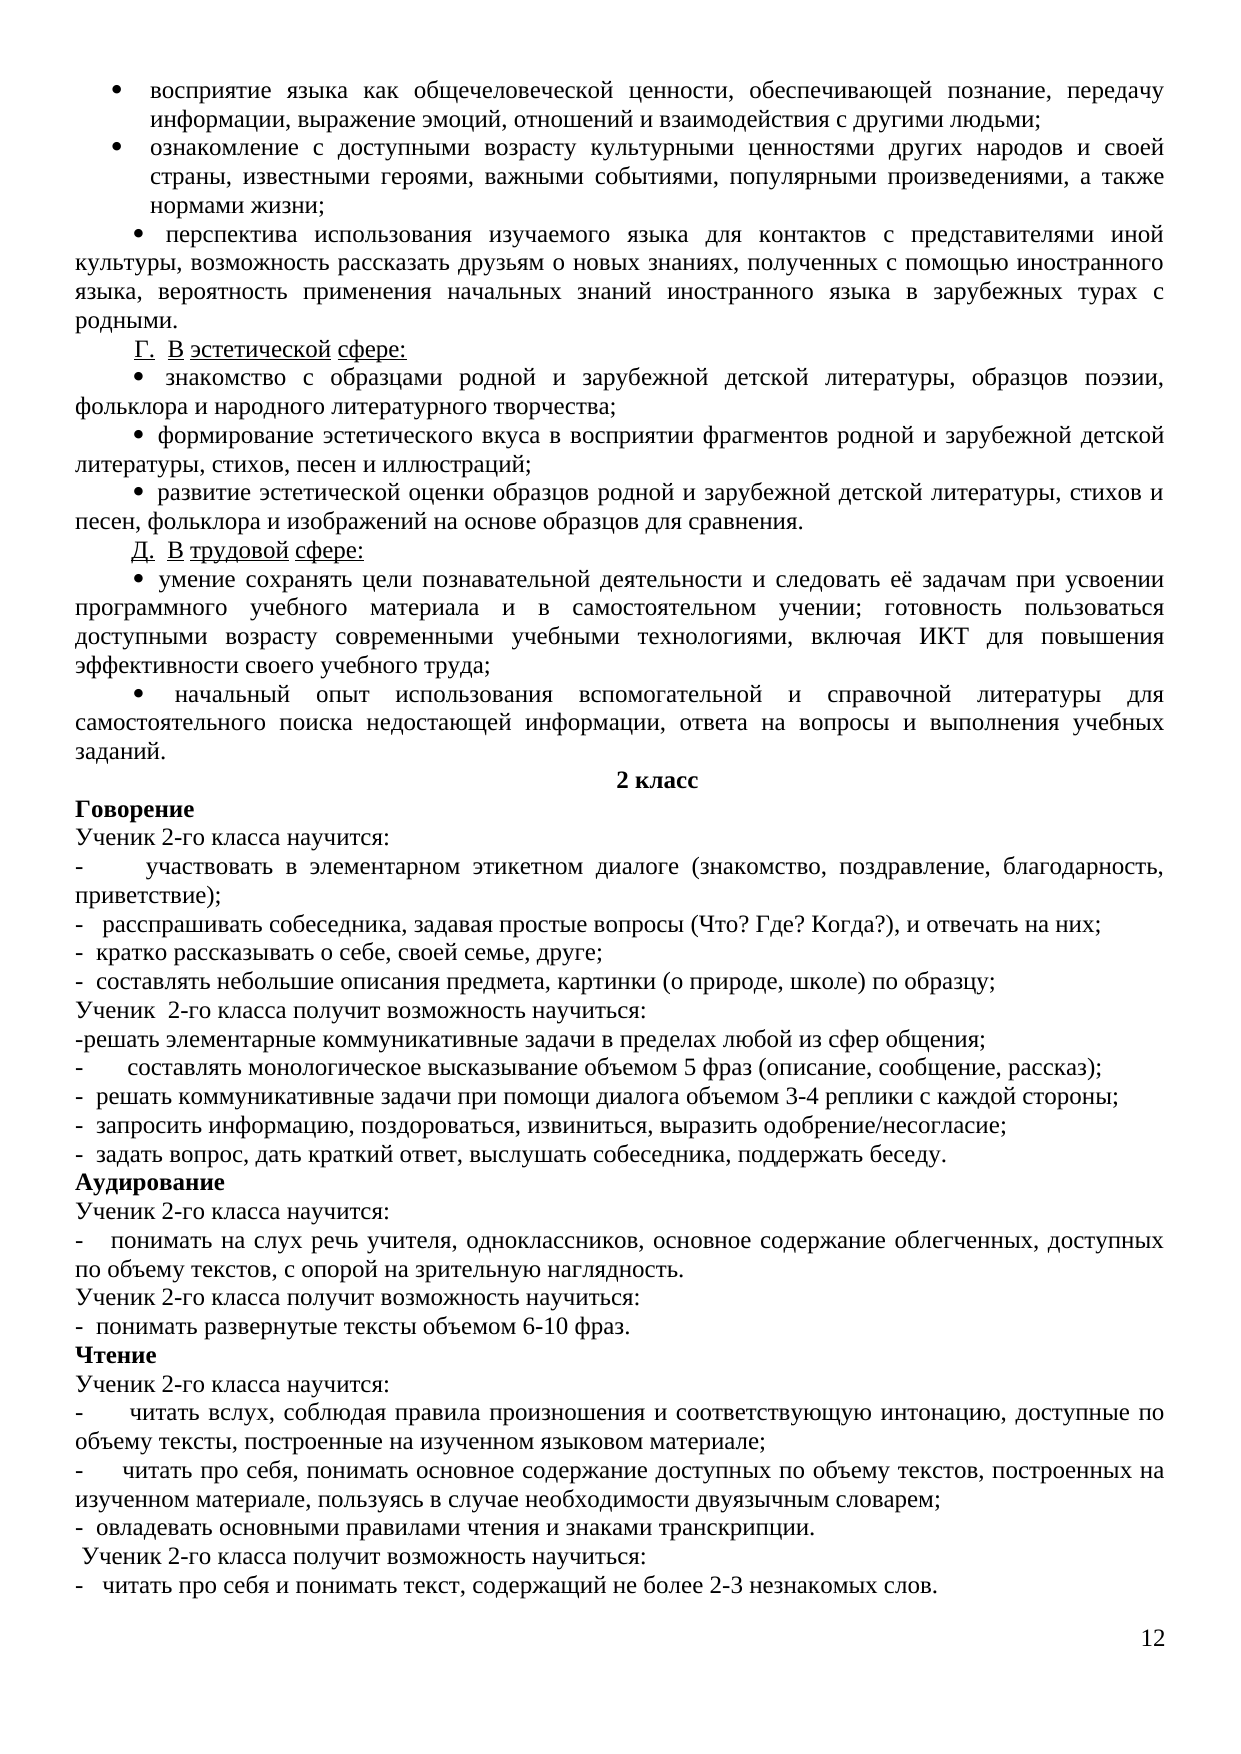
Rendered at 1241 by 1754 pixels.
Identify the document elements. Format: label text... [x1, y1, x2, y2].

list начальный опыт использования вспомогательной и справочной литературы для самостоятельного поиска недостающей информации, ответа на вопросы и выполнения учебных заданий. [75, 679, 1165, 765]
text 2 класс [75, 765, 1165, 794]
text Ученик 2-го класса научится: [75, 822, 1165, 851]
text - кратко рассказывать о себе, своей семье, друге; [75, 937, 1165, 966]
text Ученик 2-го класса получит возможность научиться: [75, 995, 1165, 1024]
text Ученик 2-го класса научится: [75, 1369, 1165, 1397]
text Аудирование [75, 1167, 1165, 1196]
list знакомство с образцами родной и зарубежной детской литературы, образцов поэзии, фольклора и народного литературного творчества; [75, 362, 1165, 420]
text - читать про себя и понимать текст, содержащий не более 2-3 незнакомых слов. [75, 1570, 1165, 1599]
text Д. В трудовой сфере: [75, 535, 1165, 564]
text - читать вслух, соблюдая правила произношения и соответствующую интонацию, доступные по объему тексты, построенные на изученном языковом материале; [75, 1397, 1165, 1455]
text - расспрашивать собеседника, задавая простые вопросы (Что? Где? Когда?), и отвечать на них; [75, 909, 1165, 937]
text Г. В эстетической сфере: [75, 334, 1165, 362]
text - составлять монологическое высказывание объемом 5 фраз (описание, сообщение, рассказ); [75, 1052, 1165, 1081]
text - решать коммуникативные задачи при помощи диалога объемом 3-4 реплики с каждой стороны; [75, 1081, 1165, 1110]
text - запросить информацию, поздороваться, извиниться, выразить одобрение/несогласие; [75, 1110, 1165, 1139]
list ознакомление с доступными возрасту культурными ценностями других народов и своей страны, известными героями, важными событиями, популярными произведениями, а также нормами жизни; [112, 132, 1165, 219]
text - задать вопрос, дать краткий ответ, выслушать собеседника, поддержать беседу. [75, 1139, 1165, 1167]
text - овладевать основными правилами чтения и знаками транскрипции. [75, 1512, 1165, 1541]
list восприятие языка как общечеловеческой ценности, обеспечивающей познание, передачу информации, выражение эмоций, отношений и взаимодействия с другими людьми; [112, 75, 1165, 132]
text - участвовать в элементарном этикетном диалоге (знакомство, поздравление, благодарность, приветствие); [75, 851, 1165, 909]
text - составлять небольшие описания предмета, картинки (о природе, школе) по образцу; [75, 966, 1165, 995]
text - читать про себя, понимать основное содержание доступных по объему текстов, построенных на изученном материале, пользуясь в случае необходимости двуязычным словарем; [75, 1455, 1165, 1512]
list развитие эстетической оценки образцов родной и зарубежной детской литературы, стихов и песен, фольклора и изображений на основе образцов для сравнения. [75, 477, 1165, 535]
text Чтение [75, 1340, 1165, 1369]
list перспектива использования изучаемого языка для контактов с представителями иной культуры, возможность рассказать друзьям о новых знаниях, полученных с помощью иностранного языка, вероятность применения начальных знаний иностранного языка в зарубежных турах с родными. [75, 219, 1165, 334]
text Ученик 2-го класса получит возможность научиться: [75, 1282, 1165, 1311]
text Ученик 2-го класса научится: [75, 1196, 1165, 1225]
text Ученик 2-го класса получит возможность научиться: [75, 1541, 1165, 1570]
list умение сохранять цели познавательной деятельности и следовать её задачам при усвоении программного учебного материала и в самостоятельном учении; готовность пользоваться доступными возрасту современными учебными технологиями, включая ИКТ для повышения эффективности своего учебного труда; [75, 564, 1165, 679]
text - понимать развернутые тексты объемом 6-10 фраз. [75, 1311, 1165, 1340]
text -решать элементарные коммуникативные задачи в пределах любой из сфер общения; [75, 1024, 1165, 1052]
text Говорение [75, 794, 1165, 822]
list формирование эстетического вкуса в восприятии фрагментов родной и зарубежной детской литературы, стихов, песен и иллюстраций; [75, 420, 1165, 477]
text - понимать на слух речь учителя, одноклассников, основное содержание облегченных, доступных по объему текстов, с опорой на зрительную наглядность. [75, 1225, 1165, 1282]
